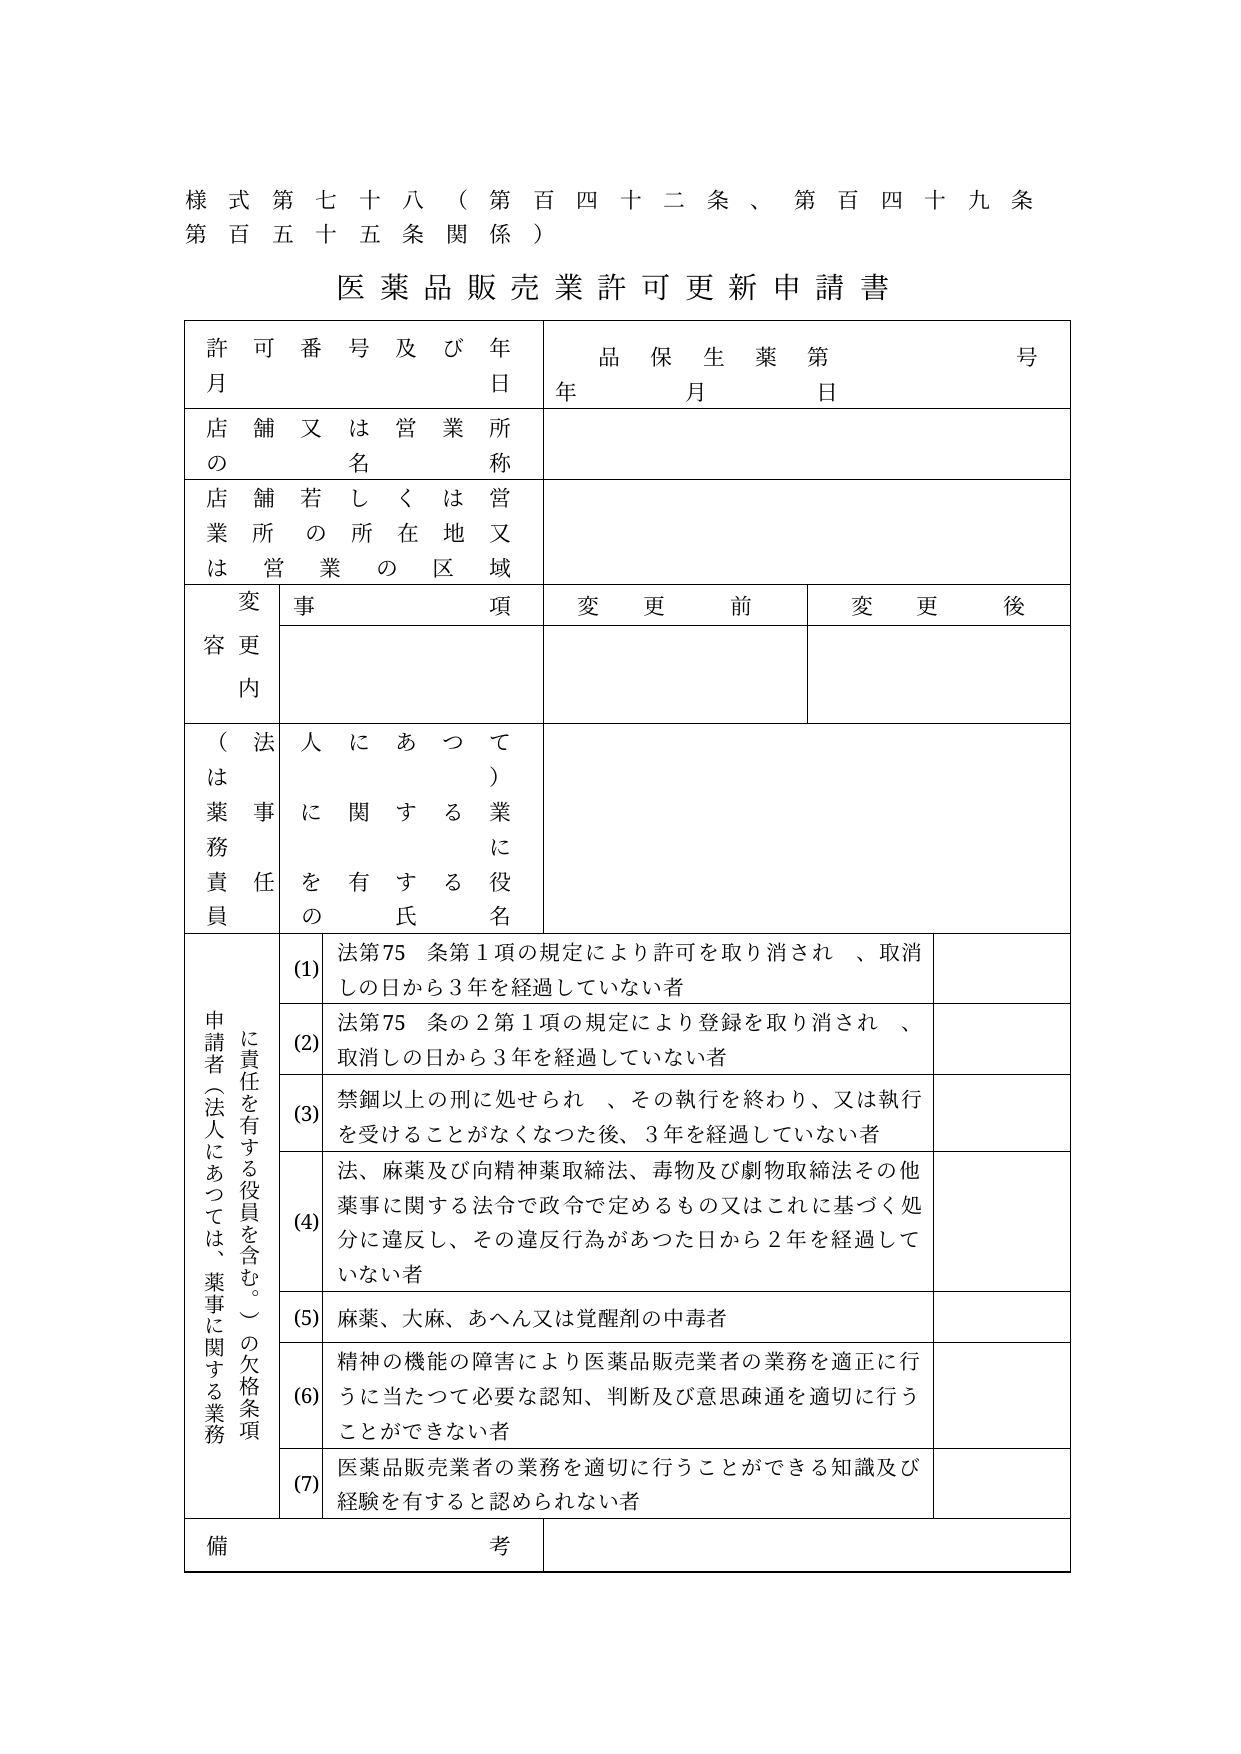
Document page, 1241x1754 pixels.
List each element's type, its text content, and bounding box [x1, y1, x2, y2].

table_cell (7) [280, 1449, 322, 1518]
table_cell [934, 1449, 1070, 1518]
table_cell (1) [280, 934, 322, 1003]
table_cell (4) [280, 1152, 322, 1291]
table_cell [544, 1519, 1070, 1571]
table_cell 変更内容 [185, 585, 279, 723]
table_cell 法、麻薬及び向精神薬取締法、毒物及び劇物取締法その他薬事に関する法令で政令で定めるもの又はこれに基づく処分に違反し、その違反行為があつた日から２年を経過していない者 [323, 1152, 933, 1291]
table_cell [934, 1004, 1070, 1074]
table_cell [544, 724, 1070, 933]
table_cell (6) [280, 1343, 322, 1448]
table_cell 禁錮以上の刑に処せられ、その執行を終わり、又は執行を受けることがなくなつた後、３年を経過していない者 [323, 1075, 933, 1151]
text 様式第七十八（第百四十二条、第百四十九条、第百五十五条関係） [185, 181, 1056, 251]
table_cell 法第75条の２第１項の規定により登録を取り消され、取消しの日から３年を経過していない者 [323, 1004, 933, 1074]
table_header 許可番号及び年月日 [185, 321, 543, 408]
table_cell [934, 934, 1070, 1003]
table_cell [280, 626, 543, 723]
table_cell 店舗若しくは営業所の所在地又は営業の区域 [185, 480, 543, 584]
table_cell [934, 1292, 1070, 1342]
table_cell 麻薬、大麻、あへん又は覚醒剤の中毒者 [323, 1292, 933, 1342]
table_cell 変更後 [808, 585, 1070, 625]
table_cell 備考 [185, 1519, 543, 1571]
table_cell に責任を有する役員を含む。）の欠格条項 申請者（法人にあつては、薬事に関する業務 [185, 934, 279, 1518]
table_cell （法人にあつては） 薬事に関する業務に 責任を有する役員の氏名 [185, 724, 279, 933]
table_cell [934, 1152, 1070, 1291]
table_cell [808, 626, 1070, 723]
table_cell 医薬品販売業者の業務を適切に行うことができる知識及び経験を有すると認められない者 [323, 1449, 933, 1518]
table_cell [934, 1343, 1070, 1448]
table_cell [934, 1075, 1070, 1151]
table_cell 法第75条第１項の規定により許可を取り消され、取消しの日から３年を経過していない者 [323, 934, 933, 1003]
table_cell [544, 409, 1070, 479]
table_cell 事項 [280, 585, 543, 625]
text 医薬品販売業許可更新申請書 [185, 251, 1056, 320]
table_cell 店舗又は営業所の名称 [185, 409, 543, 479]
table_cell [544, 626, 807, 723]
table_cell (5) [280, 1292, 322, 1342]
table_cell (2) [280, 1004, 322, 1074]
table_cell [544, 480, 1070, 584]
table_cell （法人にあつては） 薬事に関する業務に 責任を有する役員の氏名 [280, 724, 543, 933]
table_cell 精神の機能の障害により医薬品販売業者の業務を適正に行うに当たつて必要な認知、判断及び意思疎通を適切に行うことができない者 [323, 1343, 933, 1448]
table_cell 変更前 [544, 585, 807, 625]
table_cell (3) [280, 1075, 322, 1151]
table_header 品保生薬第 号 年 月 日 [544, 321, 1070, 408]
